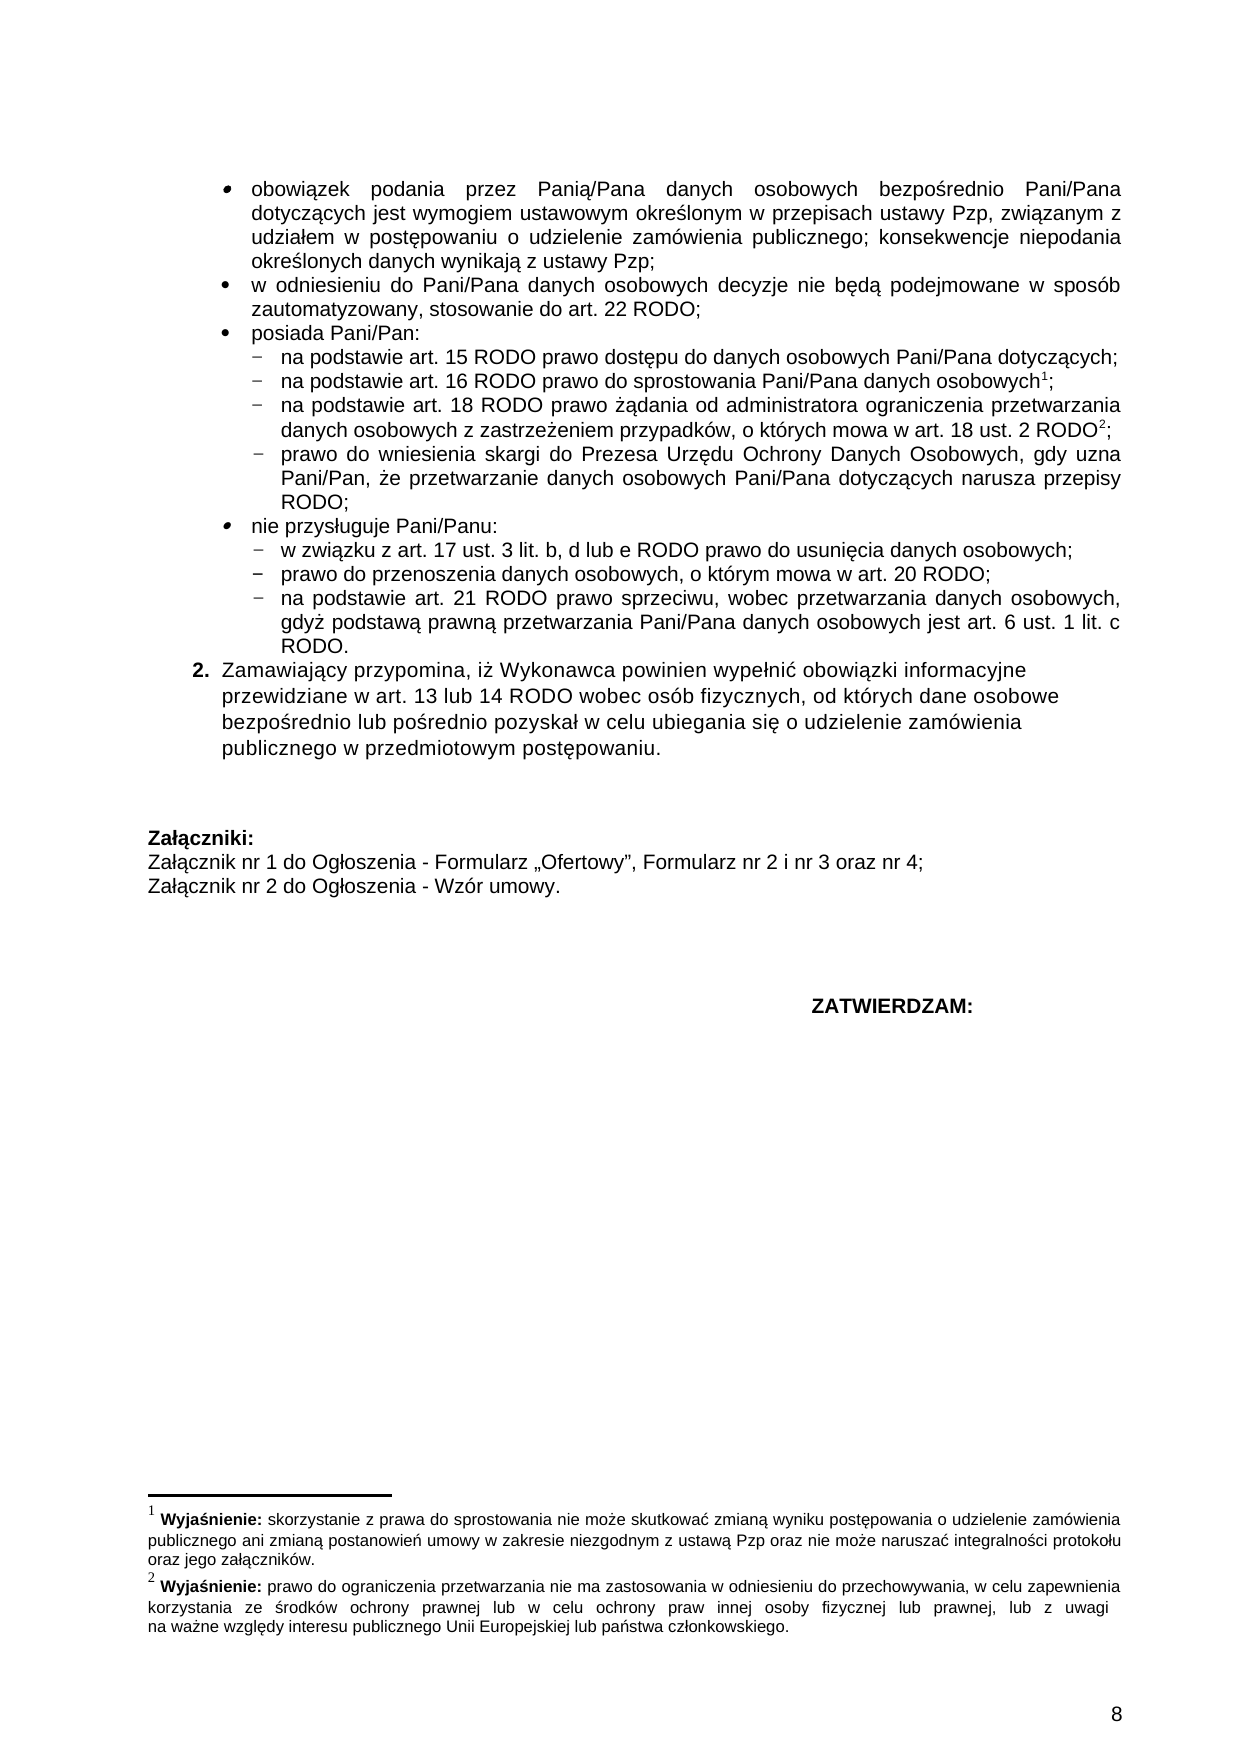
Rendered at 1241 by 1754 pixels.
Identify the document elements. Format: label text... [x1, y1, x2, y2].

text Załącznik nr 2 do Ogłoszenia - Wzór umowy. [148, 874, 1122, 898]
list w odniesieniu do Pani/Pana danych osobowych decyzje nie będą podejmowane w sposób zautomatyzowany, stosowanie do art. 22 RODO; [222, 273, 1122, 321]
text ZATWIERDZAM: [738, 994, 1122, 1046]
list posiada Pani/Pan: [222, 321, 1122, 345]
list na podstawie art. 16 RODO prawo do sprostowania Pani/Pana danych osobowych; [251, 369, 1122, 393]
list na podstawie art. 18 RODO prawo żądania od administratora ograniczenia przetwarzania danych osobowych z zastrzeżeniem przypadków, o których mowa w art. 18 ust. 2 RODO; [251, 393, 1122, 441]
list prawo do przenoszenia danych osobowych, o którym mowa w art. 20 RODO; [251, 562, 1122, 586]
list prawo do wniesienia skargi do Prezesa Urzędu Ochrony Danych Osobowych, gdy uzna Pani/Pan, że przetwarzanie danych osobowych Pani/Pana dotyczących narusza przepisy RODO; [251, 441, 1122, 513]
list na podstawie art. 21 RODO prawo sprzeciwu, wobec przetwarzania danych osobowych, gdyż podstawą prawną przetwarzania Pani/Pana danych osobowych jest art. 6 ust. 1 lit. c RODO. [251, 586, 1122, 658]
text Załączniki: [148, 826, 1122, 850]
list w związku z art. 17 ust. 3 lit. b, d lub e RODO prawo do usunięcia danych osobowych; [251, 538, 1122, 562]
text Załącznik nr 1 do Ogłoszenia - Formularz „Ofertowy”, Formularz nr 2 i nr 3 oraz nr 4; [148, 850, 1122, 874]
list na podstawie art. 15 RODO prawo dostępu do danych osobowych Pani/Pana dotyczących; [251, 345, 1122, 369]
text 2. Zamawiający przypomina, iż Wykonawca powinien wypełnić obowiązki informacyjne przewidziane w art. 13 lub 14 RODO wobec osób fizycznych, od których dane osobowe bezpośrednio lub pośrednio pozyskał w celu ubiegania się o udzielenie zamówienia publicznego w przedmiotowym postępowaniu. [192, 658, 1122, 759]
list obowiązek podania przez Panią/Pana danych osobowych bezpośrednio Pani/Pana dotyczących jest wymogiem ustawowym określonym w przepisach ustawy Pzp, związanym z udziałem w postępowaniu o udzielenie zamówienia publicznego; konsekwencje niepodania określonych danych wynikają z ustawy Pzp; [222, 177, 1122, 273]
list nie przysługuje Pani/Panu: [222, 513, 1122, 538]
